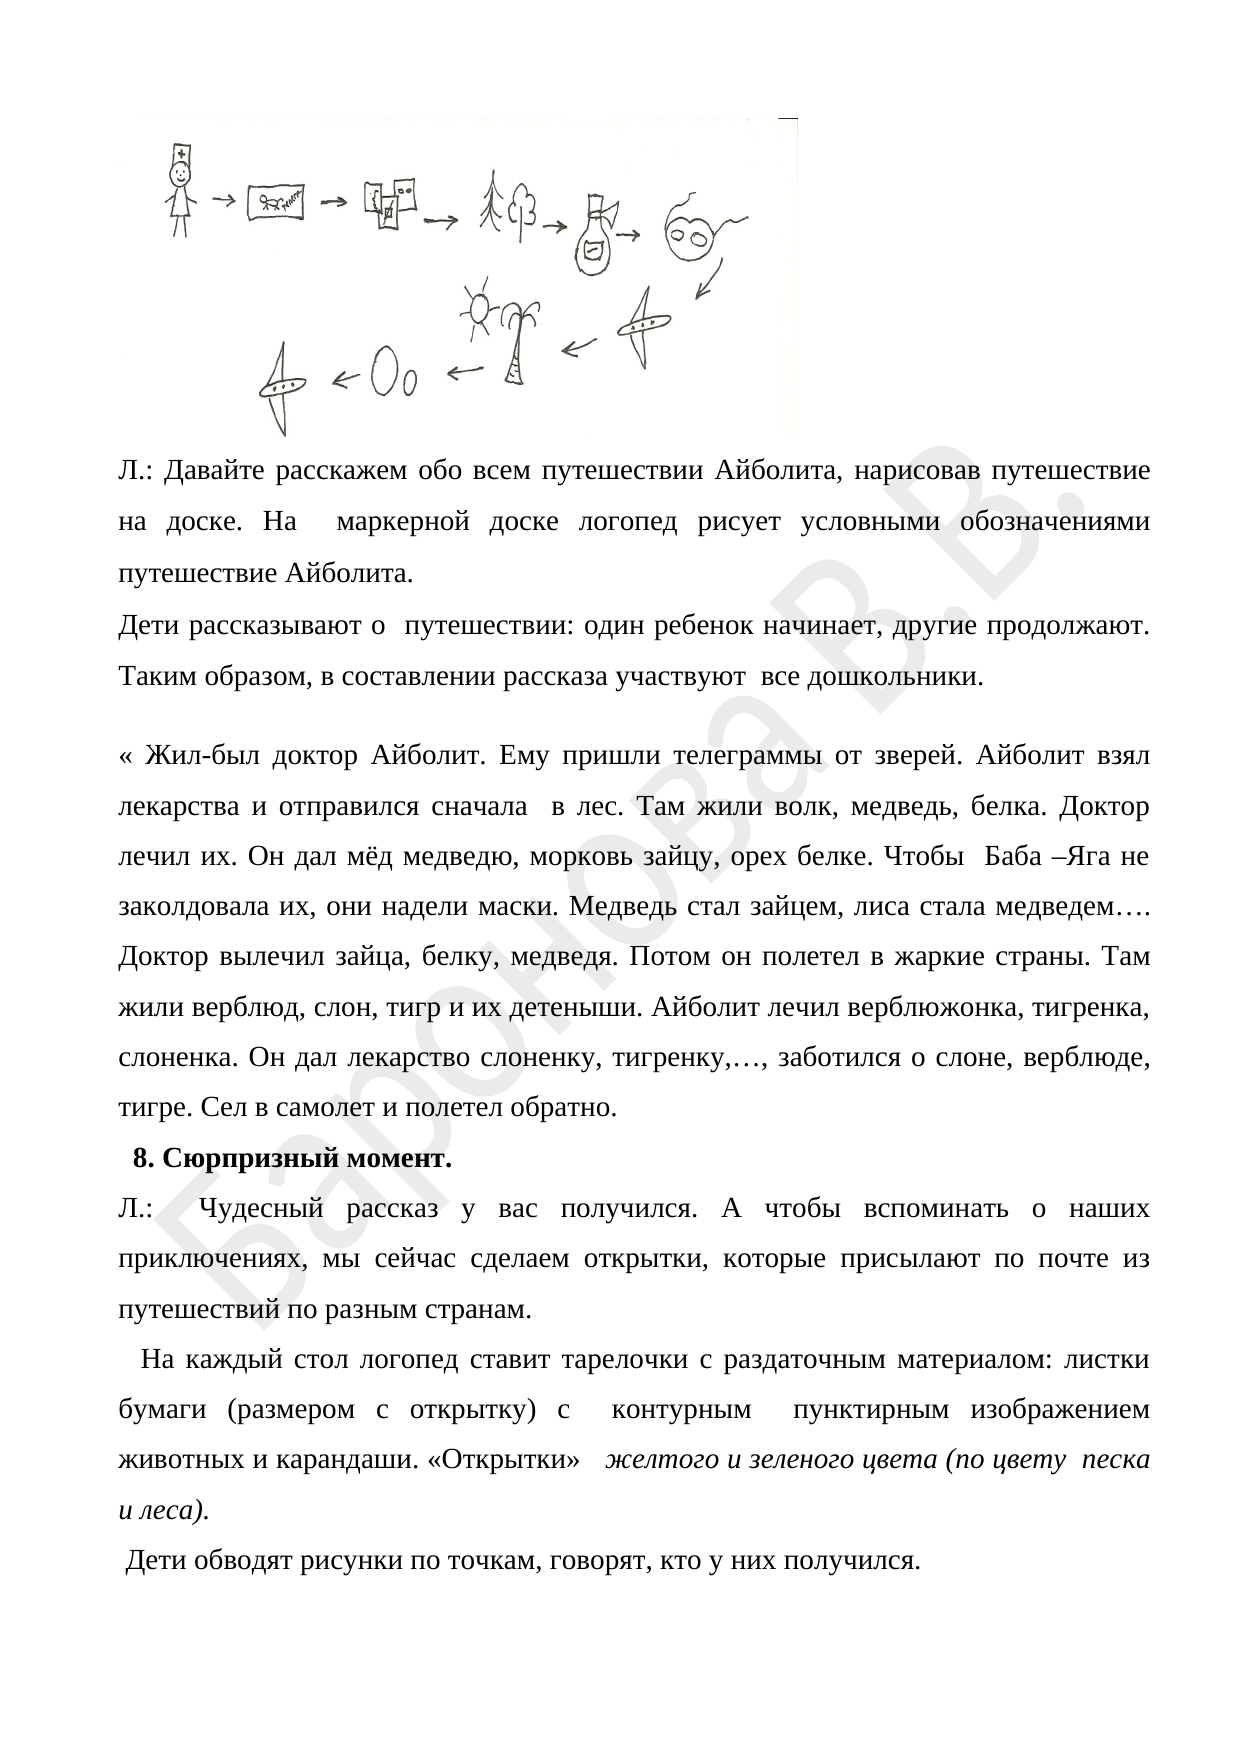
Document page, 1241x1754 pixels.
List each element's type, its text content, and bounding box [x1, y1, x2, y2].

picture [118, 118, 798, 439]
text Дети обводят рисунки по точкам, говорят, кто у них получился. [118, 1542, 1152, 1576]
text Дети рассказывают о путешествии: один ребенок начинает, другие продолжают. Таким образом, в составлении рассказа участвуют все дошкольники. [118, 607, 1152, 691]
text Л.: Давайте расскажем обо всем путешествии Айболита, нарисовав путешествие на доске. На маркерной доске логопед рисует условными обозначениями путешествие Айболита. [118, 452, 1152, 590]
text « Жил-был доктор Айболит. Ему пришли телеграммы от зверей. Айболит взял лекарства и отправился сначала в лес. Там жили волк, медведь, белка. Доктор лечил их. Он дал мёд медведю, морковь зайцу, орех белке. Чтобы Баба –Яга не заколдовала их, они надели маски. Медведь стал зайцем, лиса стала медведем…. Доктор вылечил зайца, белку, медведя. Потом он полетел в жаркие страны. Там жили верблюд, слон, тигр и их детеныши. Айболит лечил верблюжонка, тигренка, слоненка. Он дал лекарство слоненку, тигренку,…, заботился о слоне, верблюде, тигре. Сел в самолет и полетел обратно. [118, 737, 1152, 1123]
text На каждый стол логопед ставит тарелочки с раздаточным материалом: листки бумаги (размером с открытку) с контурным пунктирным изображением животных и карандаши. «Открытки» желтого и зеленого цвета (по цвету песка и леса). [118, 1341, 1152, 1526]
text Л.: Чудесный рассказ у вас получился. А чтобы вспоминать о наших приключениях, мы сейчас сделаем открытки, которые присылают по почте из путешествий по разным странам. [118, 1190, 1152, 1324]
text 8. Сюрпризный момент. [118, 1140, 1152, 1173]
